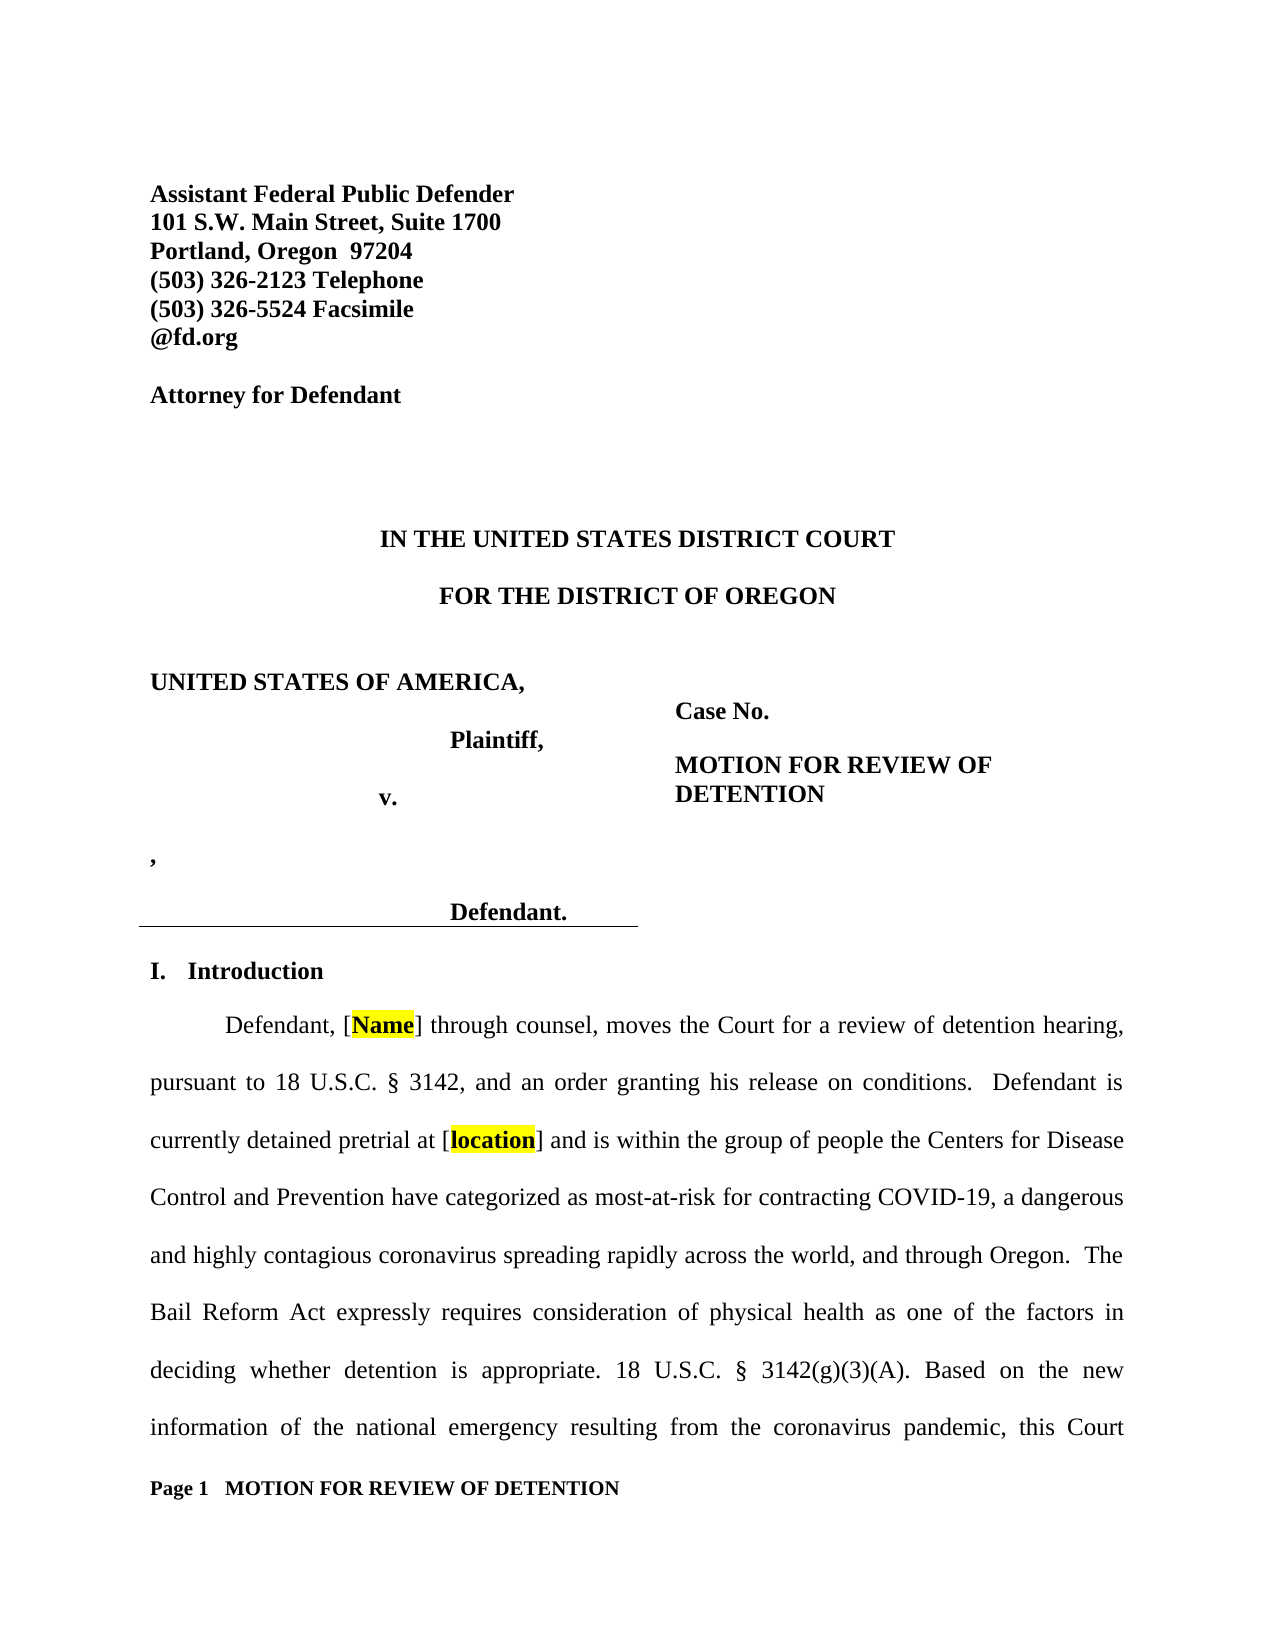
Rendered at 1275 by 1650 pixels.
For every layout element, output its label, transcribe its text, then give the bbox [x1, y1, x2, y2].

text @fd.org [150, 322, 1125, 351]
table_header Case No. MOTION FOR REVIEW OF DETENTION [638, 668, 1136, 926]
table_header UNITED STATES OF AMERICA, Plaintiff, v. , Defendant. [139, 668, 637, 926]
text Portland, Oregon 97204 [150, 236, 1125, 265]
text IN THE UNITED STATES DISTRICT COURT FOR THE DISTRICT OF OREGON [150, 524, 1125, 610]
subtitle Introduction [150, 956, 1125, 985]
text 101 S.W. Main Street, Suite 1700 [150, 207, 1125, 236]
text (503) 326-5524 Facsimile [150, 294, 1125, 322]
text Attorney for Defendant [150, 380, 1125, 409]
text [150, 1010, 1125, 1441]
text Assistant Federal Public Defender [150, 179, 1125, 207]
text (503) 326-2123 Telephone [150, 265, 1125, 294]
